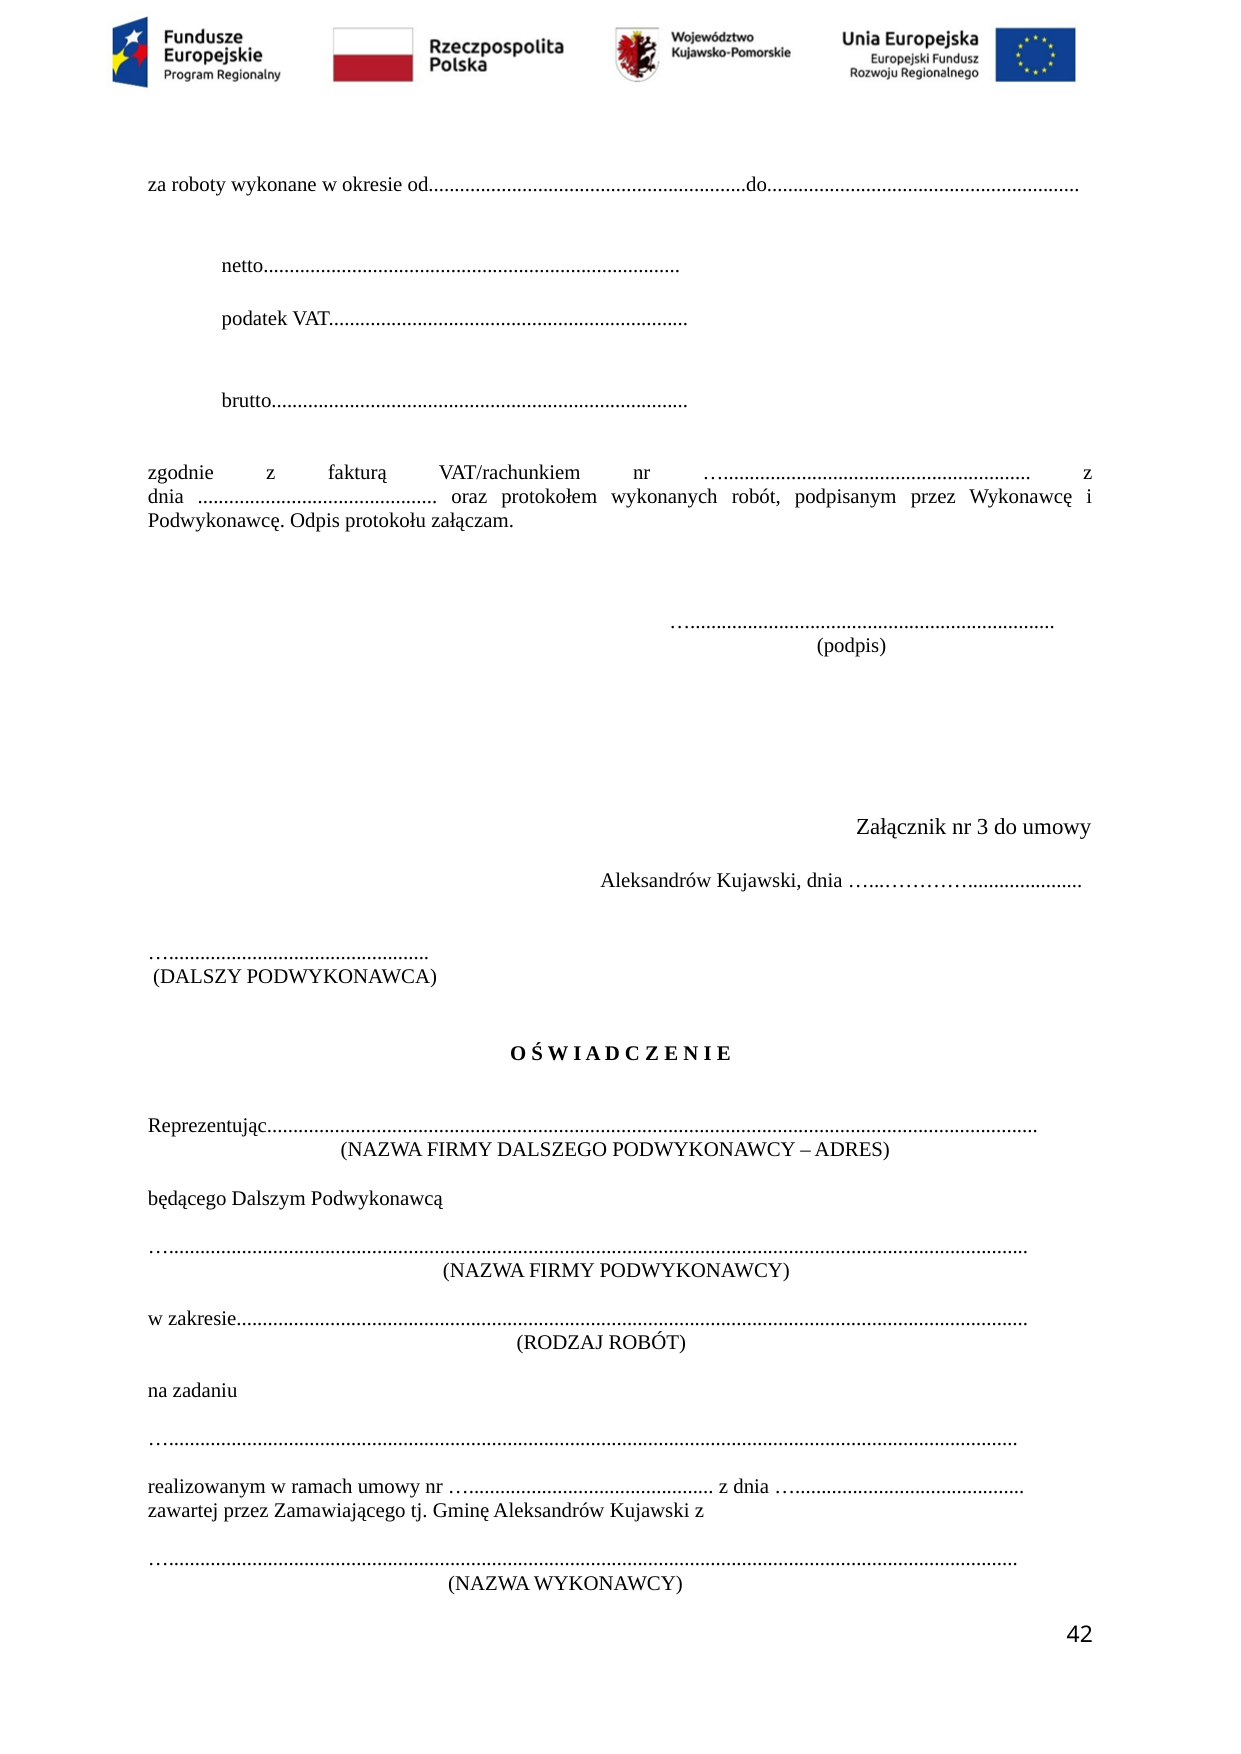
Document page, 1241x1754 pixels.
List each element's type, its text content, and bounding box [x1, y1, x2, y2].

text Aleksandrów Kujawski, dnia …...…………...................... [148, 868, 1093, 892]
text (DALSZY PODWYKONAWCA) [148, 964, 1093, 988]
text (NAZWA FIRMY PODWYKONAWCY) [148, 1258, 1093, 1282]
text …..................................................................................................................................................................... [148, 1233, 1093, 1258]
text (NAZWA WYKONAWCY) [148, 1570, 1093, 1594]
text O Ś W I A D C Z E N I E [148, 1041, 1093, 1065]
text za roboty wykonane w okresie od.............................................................do............................................................ [148, 172, 1093, 196]
text będącego Dalszym Podwykonawcą [148, 1185, 1093, 1209]
text na zadaniu [148, 1378, 1093, 1402]
text (RODZAJ ROBÓT) [148, 1330, 1093, 1354]
text …...................................................................... [148, 609, 1093, 633]
text w zakresie........................................................................................................................................................ [148, 1306, 1093, 1330]
text ….................................................. [148, 940, 1093, 964]
text podatek VAT..................................................................... [148, 306, 1093, 330]
picture [95, 0, 1093, 105]
text (podpis) [148, 633, 1093, 657]
text realizowanym w ramach umowy nr …............................................... z dnia …............................................ [148, 1474, 1093, 1498]
text netto................................................................................ [148, 224, 1093, 277]
text zawartej przez Zamawiającego tj. Gminę Aleksandrów Kujawski z [148, 1498, 1093, 1522]
text …................................................................................................................................................................... [148, 1546, 1093, 1570]
text …................................................................................................................................................................... [148, 1426, 1093, 1450]
text (NAZWA FIRMY DALSZEGO PODWYKONAWCY – ADRES) [148, 1137, 1093, 1161]
text zgodnie z fakturą VAT/rachunkiem nr …........................................................... z dnia .............................................. oraz protokołem wykonanych robót, podpisanym przez Wykonawcę i Podwykonawcę. Odpis protokołu załączam. [148, 460, 1093, 532]
text Załącznik nr 3 do umowy [148, 813, 1093, 839]
text Reprezentując.................................................................................................................................................... [148, 1113, 1093, 1137]
text brutto................................................................................ [148, 359, 1093, 412]
